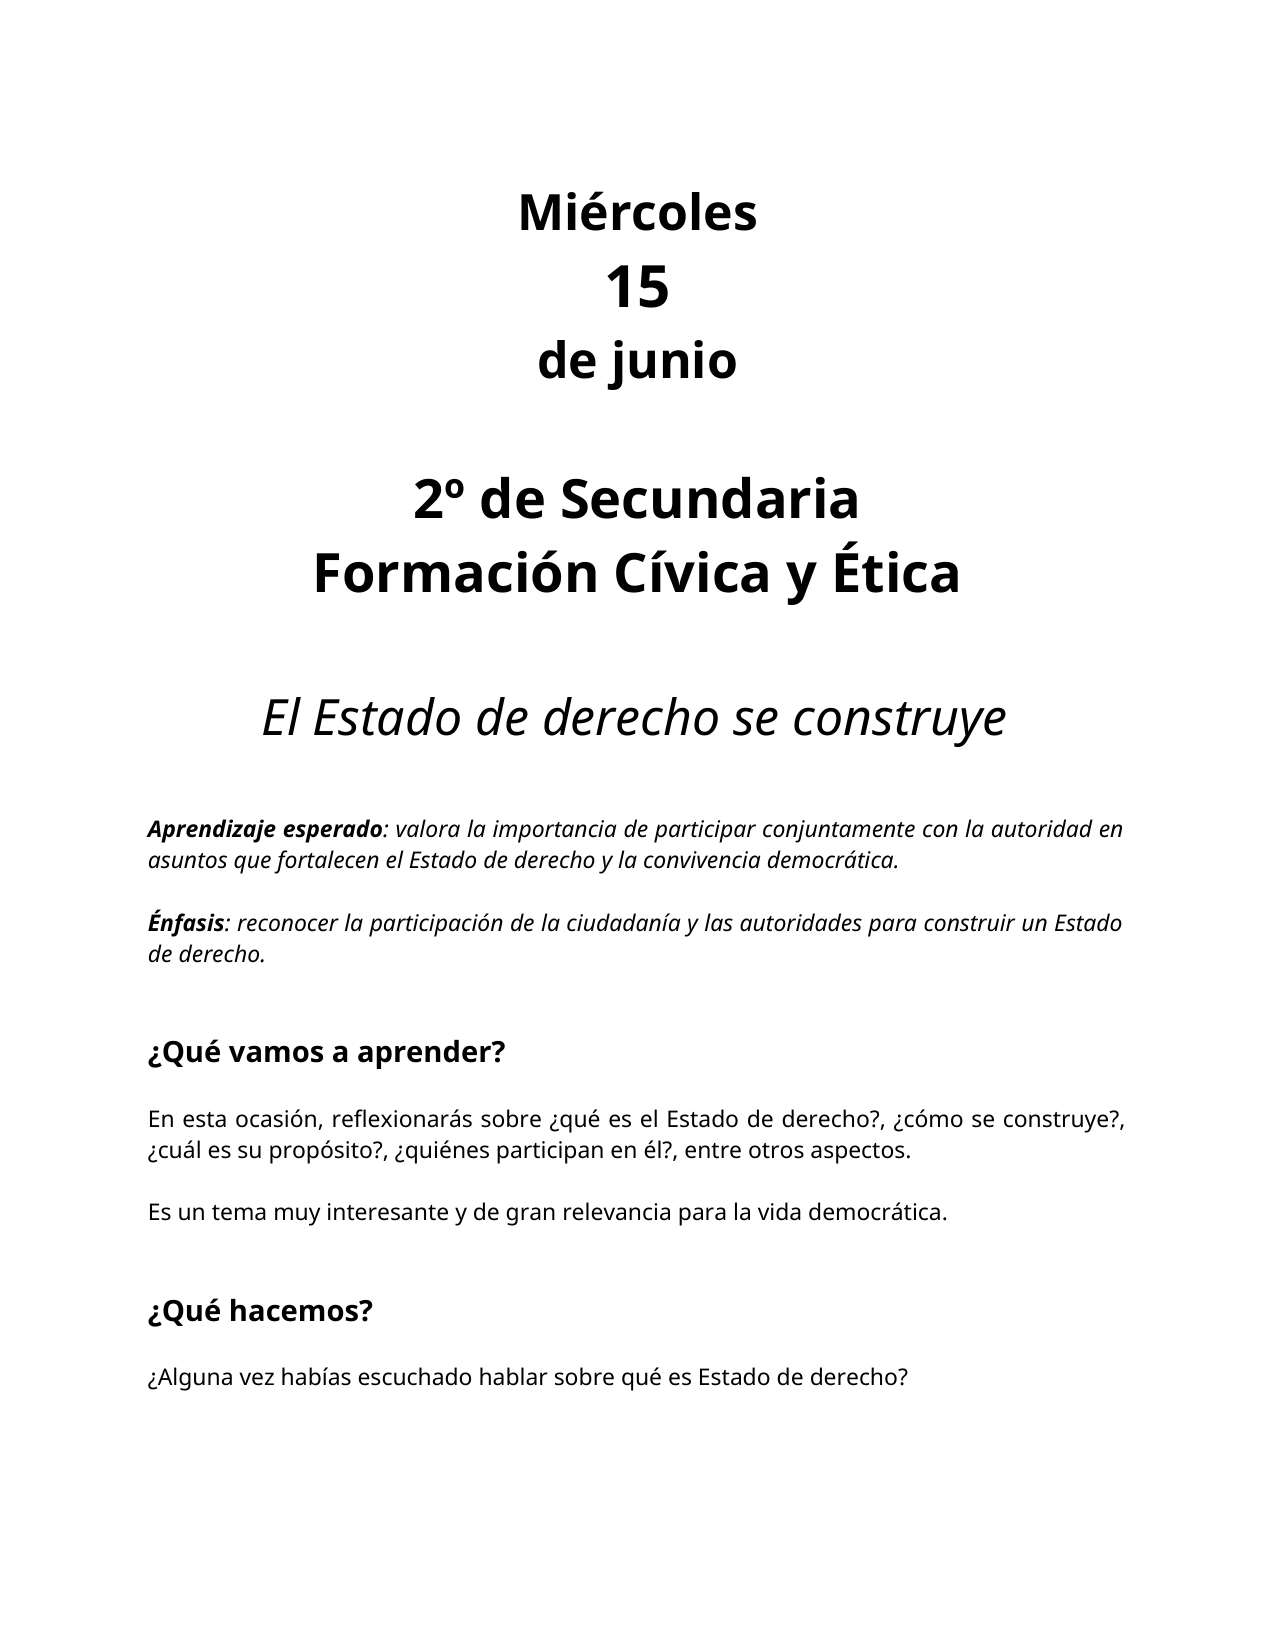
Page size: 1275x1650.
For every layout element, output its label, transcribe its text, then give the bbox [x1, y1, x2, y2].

text ¿Qué hacemos? [148, 1290, 1127, 1330]
text de junio [148, 325, 1127, 393]
text Formación Cívica y Ética [148, 535, 1127, 608]
text ¿Qué vamos a aprender? [148, 1032, 1127, 1071]
text Es un tema muy interesante y de gran relevancia para la vida democrática. [148, 1196, 1127, 1228]
text En esta ocasión, reflexionarás sobre ¿qué es el Estado de derecho?, ¿cómo se construye?, ¿cuál es su propósito?, ¿quiénes participan en él?, entre otros aspectos. [148, 1103, 1127, 1165]
text Miércoles [148, 177, 1127, 245]
text 2º de Secundaria [148, 461, 1127, 535]
text ¿Alguna vez habías escuchado hablar sobre qué es Estado de derecho? [148, 1361, 1127, 1392]
text Aprendizaje esperado: valora la importancia de participar conjuntamente con la autoridad en asuntos que fortalecen el Estado de derecho y la convivencia democrática. [148, 813, 1127, 875]
text El Estado de derecho se construye [148, 682, 1127, 750]
text Énfasis: reconocer la participación de la ciudadanía y las autoridades para construir un Estado de derecho. [148, 907, 1127, 969]
text 15 [148, 245, 1127, 325]
